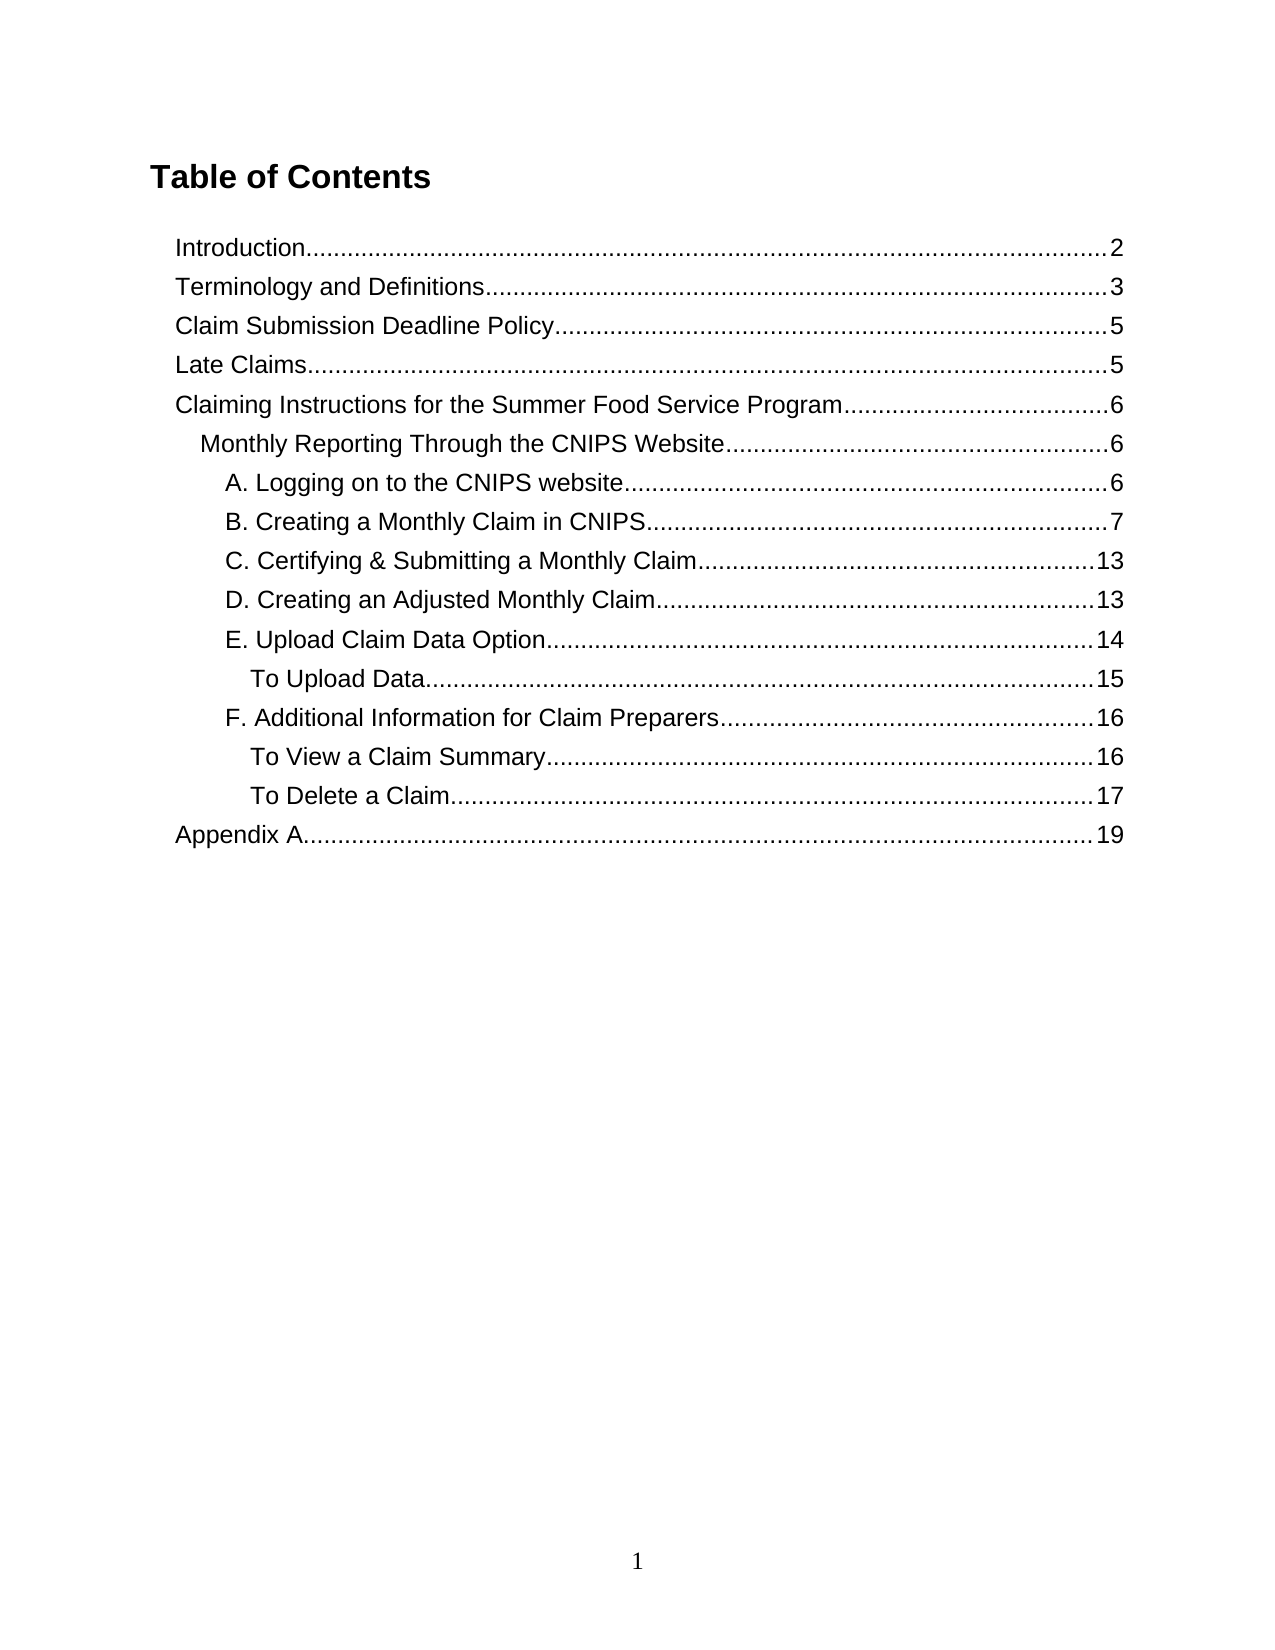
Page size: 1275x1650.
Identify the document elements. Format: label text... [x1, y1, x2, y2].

text Appendix A 19 [175, 820, 1125, 849]
subtitle Table of Contents [150, 157, 1125, 195]
text Introduction 2 [150, 233, 1125, 262]
text F. Additional Information for Claim Preparers 16 [225, 703, 1125, 732]
text Claim Submission Deadline Policy 5 [175, 311, 1125, 340]
text A. Logging on to the CNIPS website 6 [225, 468, 1125, 497]
text B. Creating a Monthly Claim in CNIPS 7 [225, 507, 1125, 536]
text Monthly Reporting Through the CNIPS Website 6 [200, 429, 1125, 457]
text To Delete a Claim 17 [250, 781, 1125, 810]
text Late Claims 5 [175, 350, 1125, 379]
text Claiming Instructions for the Summer Food Service Program 6 [175, 389, 1125, 418]
text E. Upload Claim Data Option 14 [225, 624, 1125, 653]
text C. Certifying & Submitting a Monthly Claim 13 [225, 546, 1125, 575]
text To Upload Data 15 [250, 664, 1125, 692]
text To View a Claim Summary 16 [250, 742, 1125, 771]
text Terminology and Definitions 3 [175, 272, 1125, 301]
text D. Creating an Adjusted Monthly Claim 13 [225, 585, 1125, 614]
